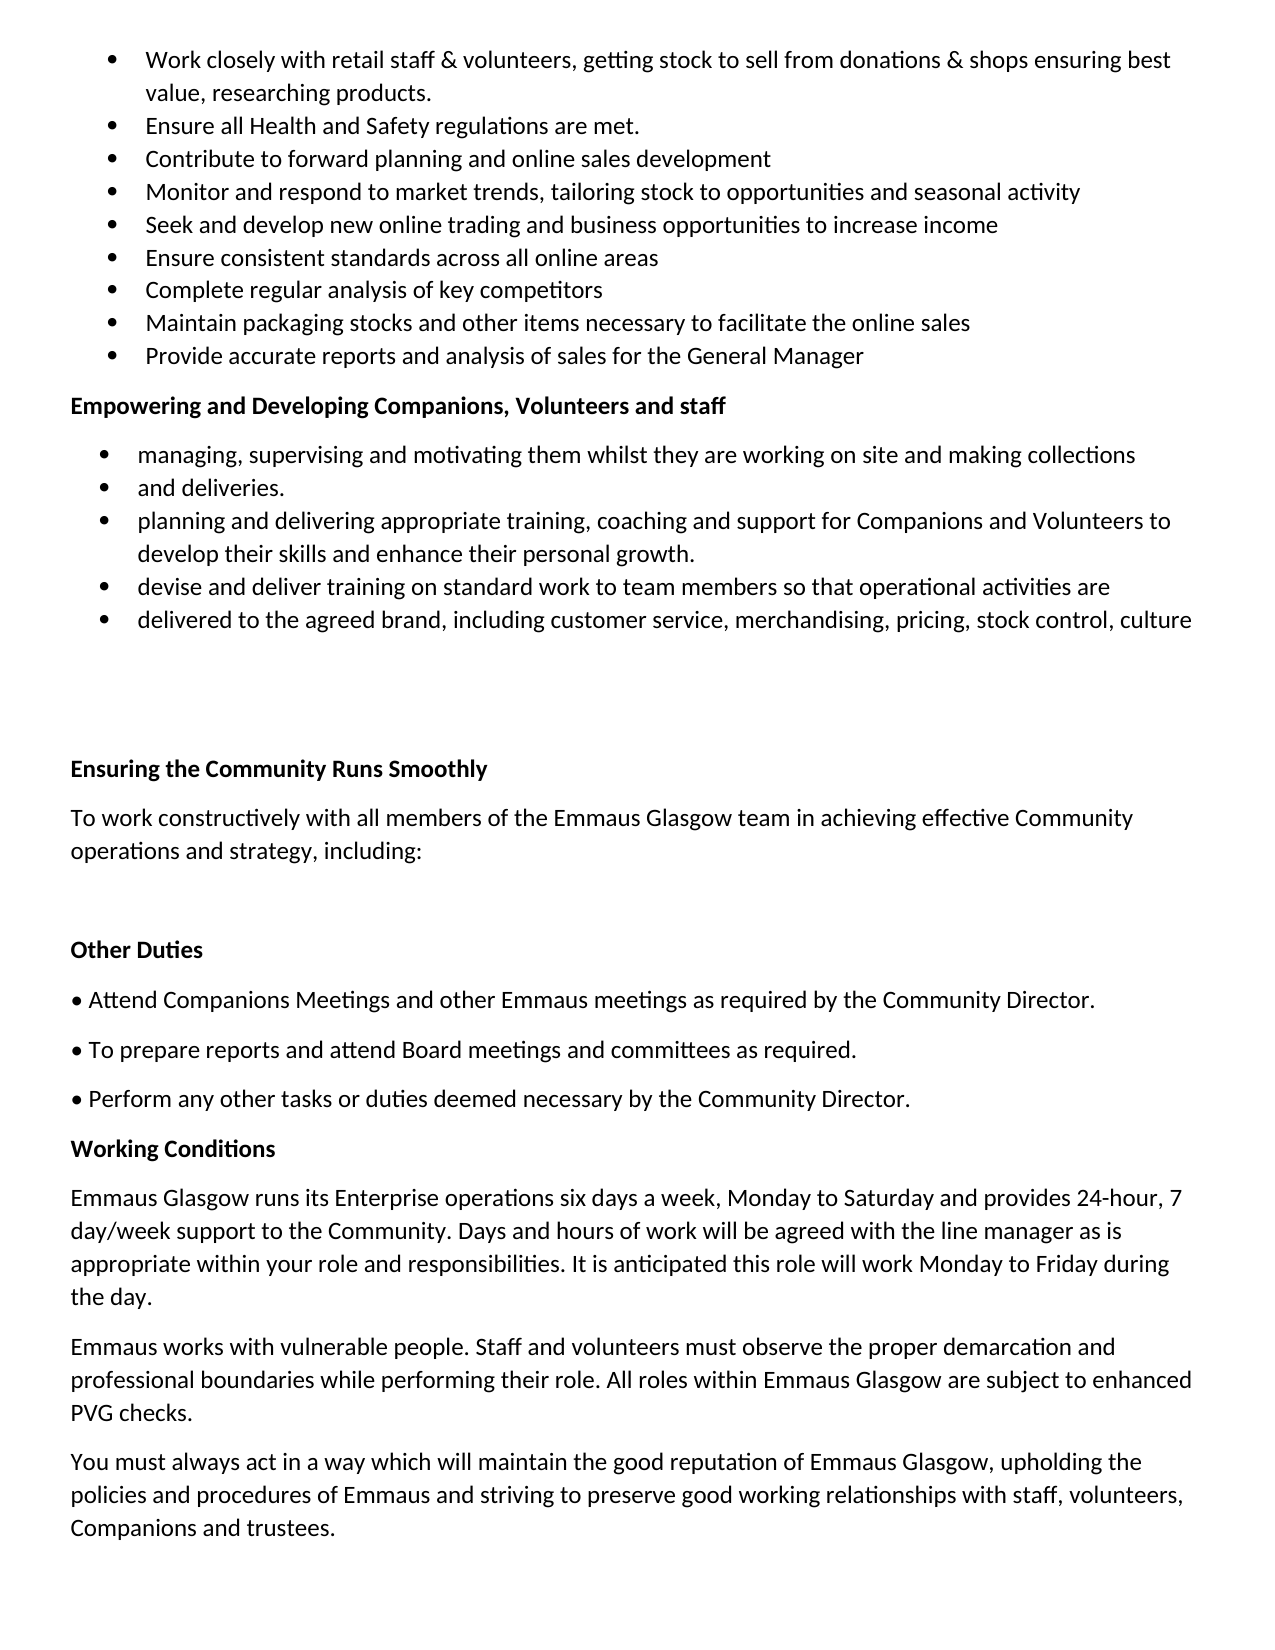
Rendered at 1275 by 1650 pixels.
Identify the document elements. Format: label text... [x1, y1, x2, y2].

list delivered to the agreed brand, including customer service, merchandising, pricing, stock control, culture [100, 604, 1196, 635]
list Monitor and respond to market trends, tailoring stock to opportunities and seasonal activity [108, 176, 1196, 206]
text • Attend Companions Meetings and other Emmaus meetings as required by the Community Director. [70, 984, 1196, 1015]
list devise and deliver training on standard work to team members so that operational activities are [100, 571, 1196, 602]
list managing, supervising and motivating them whilst they are working on site and making collections [100, 440, 1196, 470]
text Emmaus works with vulnerable people. Staff and volunteers must observe the proper demarcation and professional boundaries while performing their role. All roles within Emmaus Glasgow are subject to enhanced PVG checks. [70, 1331, 1196, 1427]
list and deliveries. [100, 473, 1196, 503]
text Working Conditions [70, 1133, 1196, 1163]
list Ensure consistent standards across all online areas [108, 242, 1196, 272]
list planning and delivering appropriate training, coaching and support for Companions and Volunteers to develop their skills and enhance their personal growth. [100, 506, 1196, 569]
list Complete regular analysis of key competitors [108, 275, 1196, 305]
list Ensure all Health and Safety regulations are met. [108, 110, 1196, 141]
list Seek and develop new online trading and business opportunities to increase income [108, 209, 1196, 239]
text Ensuring the Community Runs Smoothly [70, 753, 1196, 783]
list Maintain packaging stocks and other items necessary to facilitate the online sales [108, 308, 1196, 338]
text Other Duties [70, 935, 1196, 965]
list Work closely with retail staff & volunteers, getting stock to sell from donations & shops ensuring best value, researching products. [108, 44, 1196, 108]
list Provide accurate reports and analysis of sales for the General Manager [108, 341, 1196, 371]
text You must always act in a way which will maintain the good reputation of Emmaus Glasgow, upholding the policies and procedures of Emmaus and striving to preserve good working relationships with staff, volunteers, Companions and trustees. [70, 1446, 1196, 1543]
text Empowering and Developing Companions, Volunteers and staff [70, 390, 1196, 421]
list Contribute to forward planning and online sales development [108, 143, 1196, 173]
text Emmaus Glasgow runs its Enterprise operations six days a week, Monday to Saturday and provides 24-hour, 7 day/week support to the Community. Days and hours of work will be agreed with the line manager as is appropriate within your role and responsibilities. It is anticipated this role will work Monday to Friday during the day. [70, 1183, 1196, 1312]
text • To prepare reports and attend Board meetings and committees as required. [70, 1034, 1196, 1064]
text To work constructively with all members of the Emmaus Glasgow team in achieving effective Community operations and strategy, including: [70, 803, 1196, 866]
text • Perform any other tasks or duties deemed necessary by the Community Director. [70, 1083, 1196, 1114]
